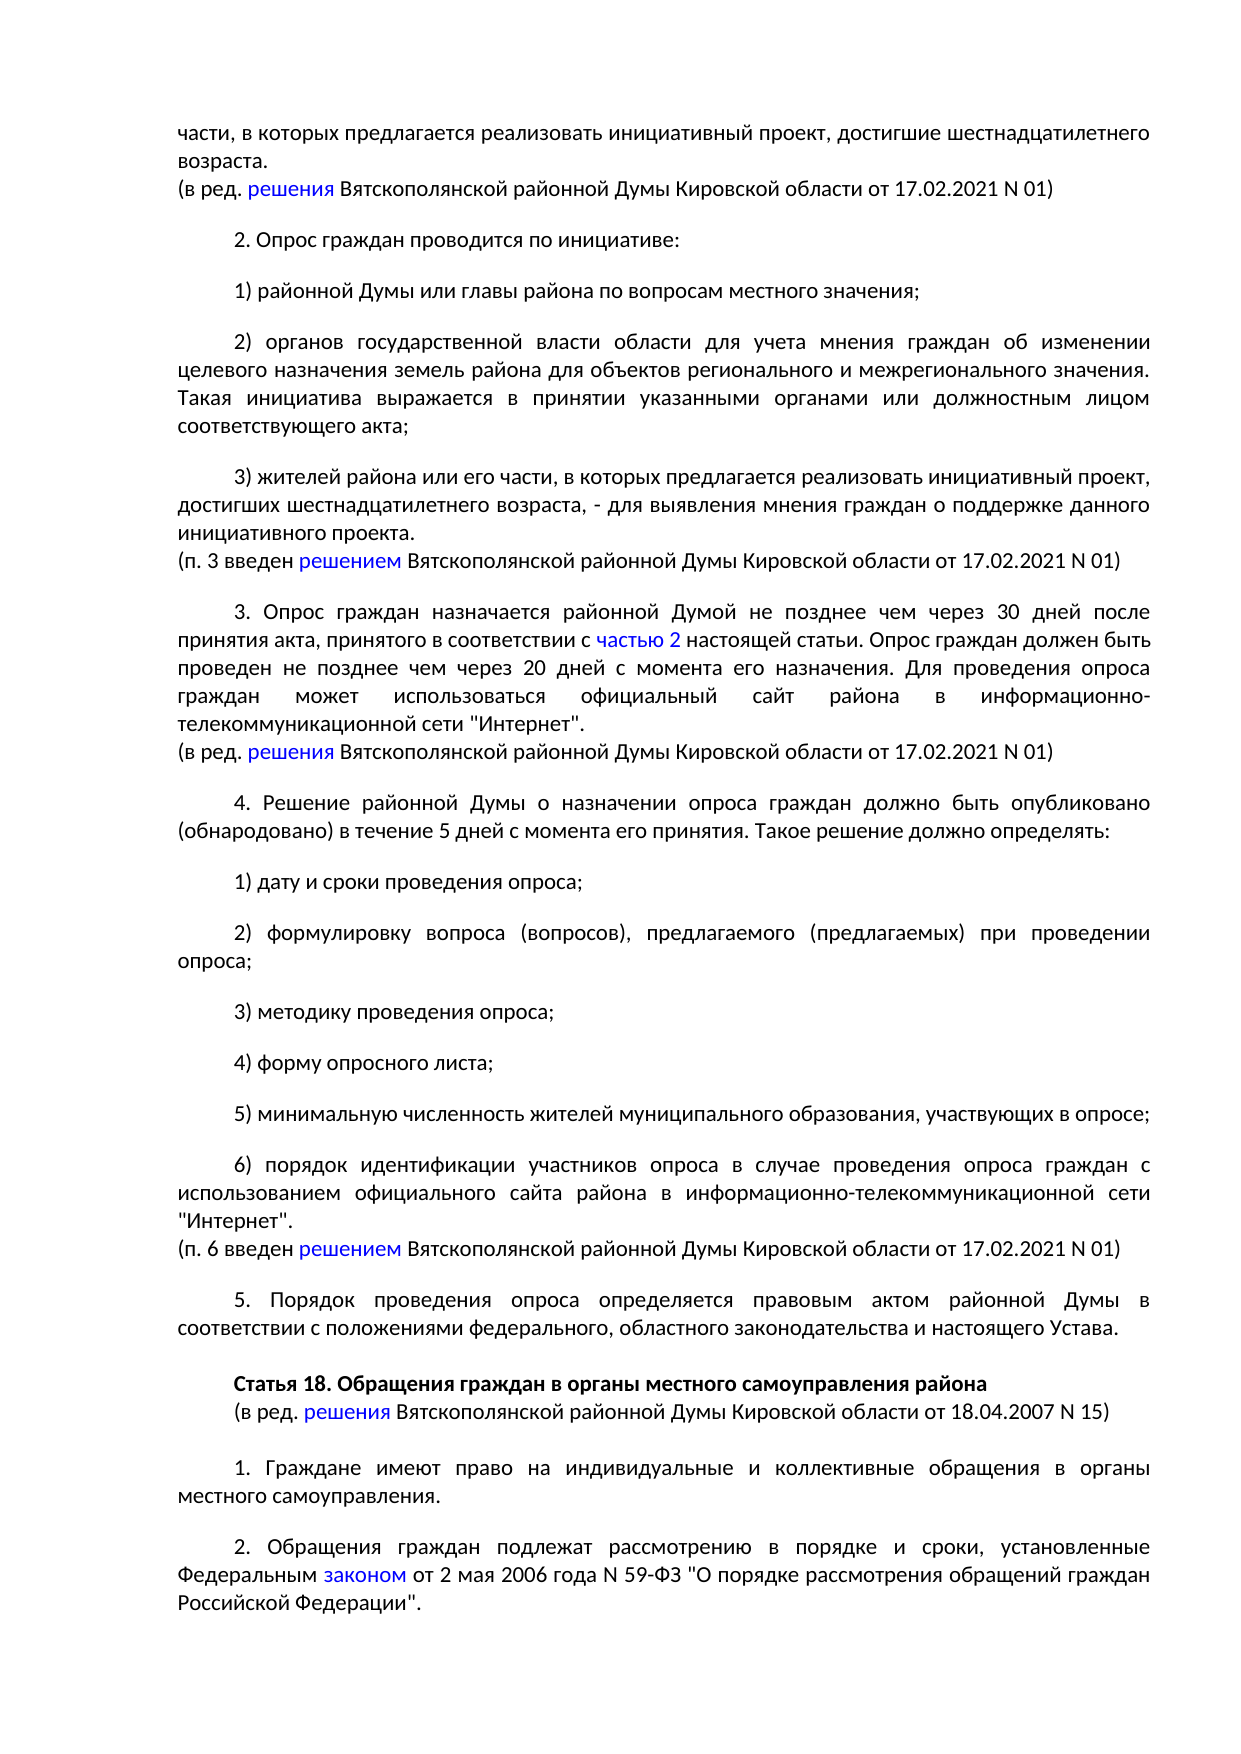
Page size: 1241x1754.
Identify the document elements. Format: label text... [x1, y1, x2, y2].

text 3) методику проведения опроса; [177, 997, 1152, 1025]
text (п. 6 введен решением Вятскополянской районной Думы Кировской области от 17.02.2021 N 01) [177, 1234, 1152, 1262]
text (п. 3 введен решением Вятскополянской районной Думы Кировской области от 17.02.2021 N 01) [177, 546, 1152, 574]
text 6) порядок идентификации участников опроса в случае проведения опроса граждан с использованием официального сайта района в информационно-телекоммуникационной сети "Интернет". [177, 1150, 1152, 1234]
text (в ред. решения Вятскополянской районной Думы Кировской области от 17.02.2021 N 01) [177, 174, 1152, 202]
text 2) органов государственной власти области для учета мнения граждан об изменении целевого назначения земель района для объектов регионального и межрегионального значения. Такая инициатива выражается в принятии указанными органами или должностным лицом соответствующего акта; [177, 327, 1152, 439]
text 2) формулировку вопроса (вопросов), предлагаемого (предлагаемых) при проведении опроса; [177, 918, 1152, 974]
text 5) минимальную численность жителей муниципального образования, участвующих в опросе; [177, 1099, 1152, 1127]
text 5. Порядок проведения опроса определяется правовым актом районной Думы в соответствии с положениями федерального, областного законодательства и настоящего Устава. [177, 1285, 1152, 1341]
text 2. Опрос граждан проводится по инициативе: [177, 225, 1152, 253]
text 3) жителей района или его части, в которых предлагается реализовать инициативный проект, достигших шестнадцатилетнего возраста, - для выявления мнения граждан о поддержке данного инициативного проекта. [177, 462, 1152, 546]
text 4) форму опросного листа; [177, 1048, 1152, 1076]
text (в ред. решения Вятскополянской районной Думы Кировской области от 17.02.2021 N 01) [177, 737, 1152, 765]
text 1. Граждане имеют право на индивидуальные и коллективные обращения в органы местного самоуправления. [177, 1453, 1152, 1509]
text 1) дату и сроки проведения опроса; [177, 867, 1152, 895]
text 1) районной Думы или главы района по вопросам местного значения; [177, 276, 1152, 304]
text 3. Опрос граждан назначается районной Думой не позднее чем через 30 дней после принятия акта, принятого в соответствии с частью 2 настоящей статьи. Опрос граждан должен быть проведен не позднее чем через 20 дней с момента его назначения. Для проведения опроса граждан может использоваться официальный сайт района в информационно-телекоммуникационной сети "Интернет". [177, 597, 1152, 737]
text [177, 118, 1152, 174]
text 4. Решение районной Думы о назначении опроса граждан должно быть опубликовано (обнародовано) в течение 5 дней с момента его принятия. Такое решение должно определять: [177, 788, 1152, 844]
text (в ред. решения Вятскополянской районной Думы Кировской области от 18.04.2007 N 15) [177, 1397, 1152, 1425]
title Статья 18. Обращения граждан в органы местного самоуправления района [177, 1369, 1152, 1397]
text 2. Обращения граждан подлежат рассмотрению в порядке и сроки, установленные Федеральным законом от 2 мая 2006 года N 59-ФЗ "О порядке рассмотрения обращений граждан Российской Федерации". [177, 1532, 1152, 1616]
